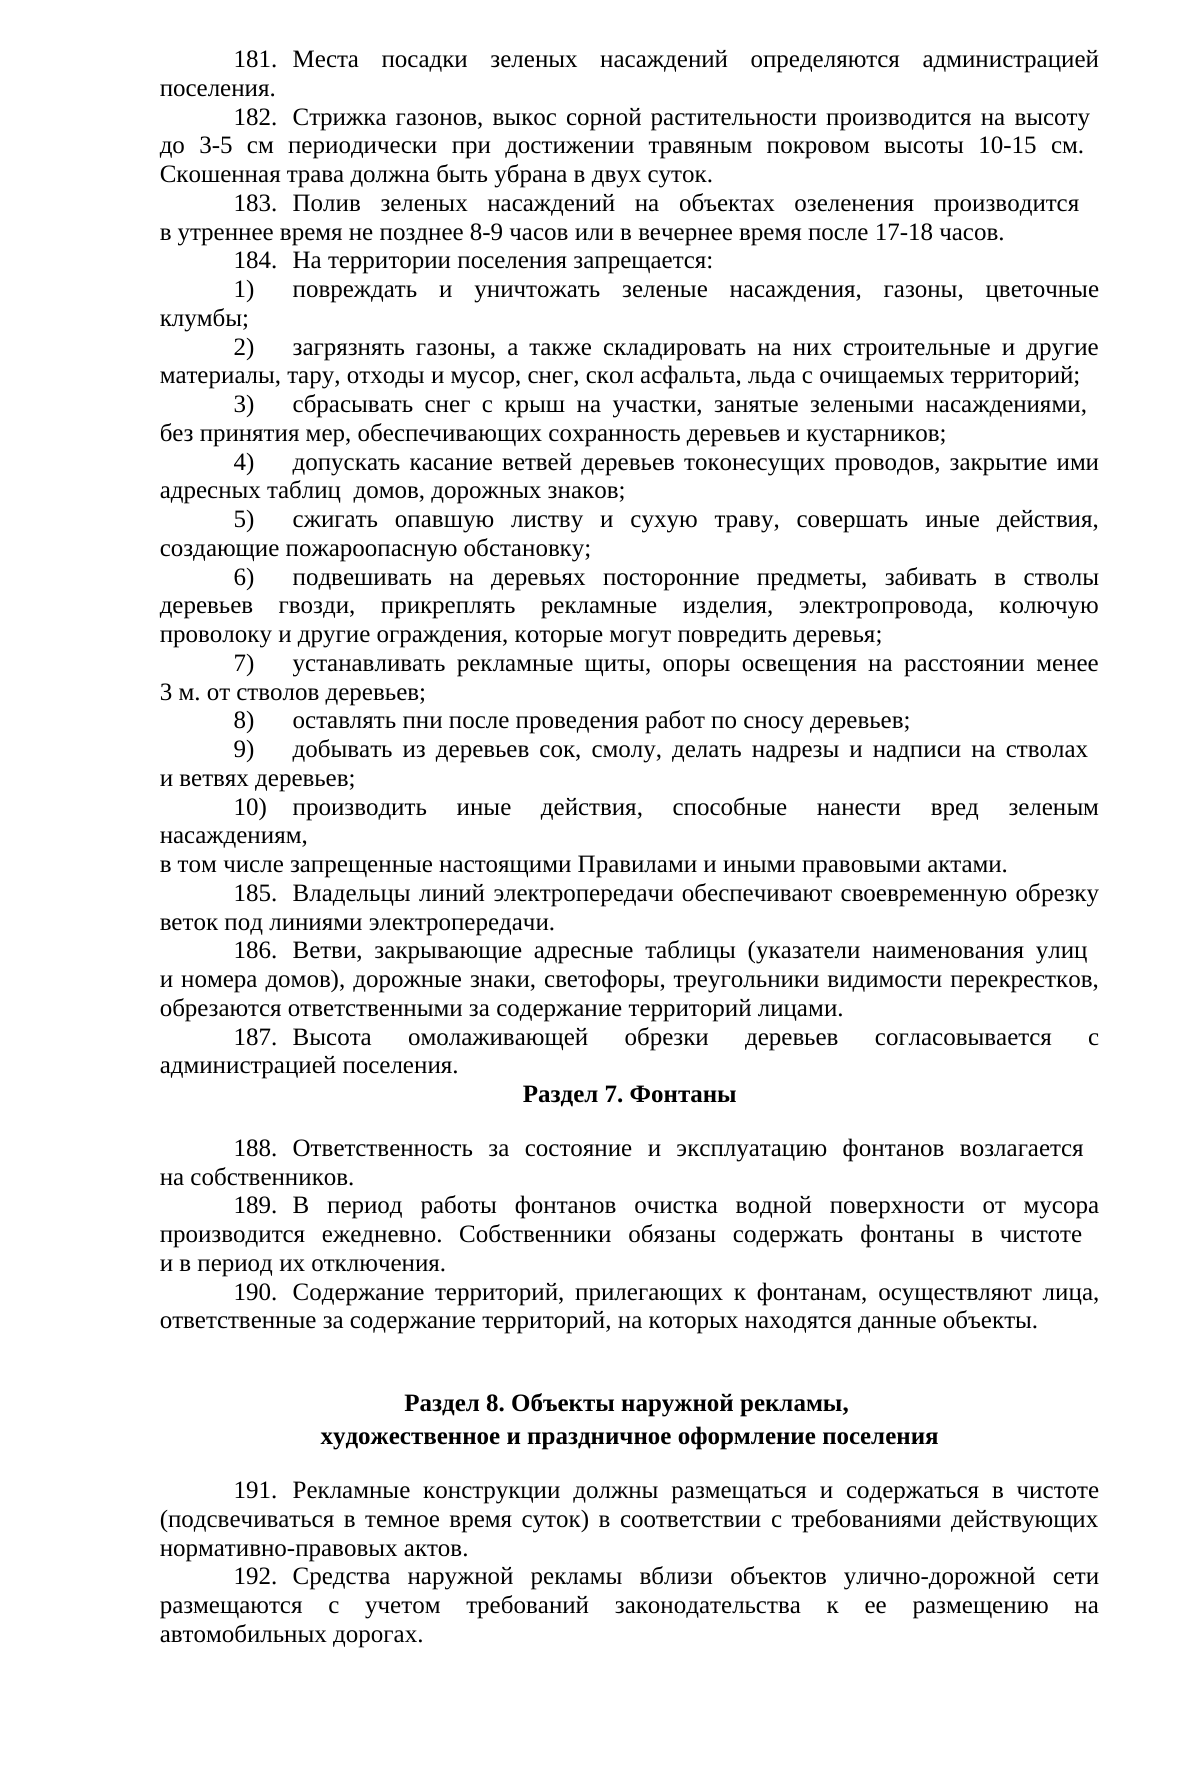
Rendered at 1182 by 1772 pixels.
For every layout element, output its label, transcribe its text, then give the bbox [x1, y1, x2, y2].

list добывать из деревьев сок, смолу, делать надрезы и надписи на стволах и ветвях деревьев; [159, 734, 1100, 792]
list оставлять пни после проведения работ по сносу деревьев; [159, 706, 1100, 734]
list В период работы фонтанов очистка водной поверхности от мусора производится ежедневно. Собственники обязаны содержать фонтаны в чистоте и в период их отключения. [159, 1191, 1100, 1277]
text Раздел 8. Объекты наружной рекламы, художественное и праздничное оформление поселения [159, 1388, 1100, 1450]
list устанавливать рекламные щиты, опоры освещения на расстоянии менее 3 м. от стволов деревьев; [159, 648, 1100, 706]
list Владельцы линий электропередачи обеспечивают своевременную обрезку веток под линиями электропередачи. [159, 878, 1100, 936]
list Высота омолаживающей обрезки деревьев согласовывается с администрацией поселения. [159, 1022, 1100, 1079]
list Полив зеленых насаждений на объектах озеленения производится в утреннее время не позднее 8-9 часов или в вечернее время после 17-18 часов. [159, 188, 1100, 246]
list Рекламные конструкции должны размещаться и содержаться в чистоте (подсвечиваться в темное время суток) в соответствии с требованиями действующих нормативно-правовых актов. [159, 1475, 1100, 1561]
list производить иные действия, способные нанести вред зеленым насаждениям, в том числе запрещенные настоящими Правилами и иными правовыми актами. [159, 792, 1100, 878]
text Раздел 7. Фонтаны [159, 1079, 1100, 1108]
list Стрижка газонов, выкос сорной растительности производится на высоту до 3- периодически при достижении травяным покровом высоты 10-. Скошенная трава должна быть убрана в двух суток. [159, 102, 1100, 188]
list Содержание территорий, прилегающих к фонтанам, осуществляют лица, ответственные за содержание территорий, на которых находятся данные объекты. [159, 1277, 1100, 1334]
list подвешивать на деревьях посторонние предметы, забивать в стволы деревьев гвозди, прикреплять рекламные изделия, электропровода, колючую проволоку и другие ограждения, которые могут повредить деревья; [159, 562, 1100, 648]
list Средства наружной рекламы вблизи объектов улично-дорожной сети размещаются с учетом требований законодательства к ее размещению на автомобильных дорогах. [159, 1561, 1100, 1648]
list повреждать и уничтожать зеленые насаждения, газоны, цветочные клумбы; [159, 274, 1100, 332]
list сбрасывать снег с крыш на участки, занятые зелеными насаждениями, без принятия мер, обеспечивающих сохранность деревьев и кустарников; [159, 389, 1100, 447]
list загрязнять газоны, а также складировать на них строительные и другие материалы, тару, отходы и мусор, снег, скол асфальта, льда с очищаемых территорий; [159, 332, 1100, 389]
list Ответственность за состояние и эксплуатацию фонтанов возлагается на собственников. [159, 1133, 1100, 1191]
list Места посадки зеленых насаждений определяются администрацией поселения. [159, 44, 1100, 102]
list допускать касание ветвей деревьев токонесущих проводов, закрытие ими адресных таблиц домов, дорожных знаков; [159, 447, 1100, 504]
list сжигать опавшую листву и сухую траву, совершать иные действия, создающие пожароопасную обстановку; [159, 504, 1100, 562]
list Ветви, закрывающие адресные таблицы (указатели наименования улиц и номера домов), дорожные знаки, светофоры, треугольники видимости перекрестков, обрезаются ответственными за содержание территорий лицами. [159, 936, 1100, 1022]
list На территории поселения запрещается: [159, 246, 1100, 274]
